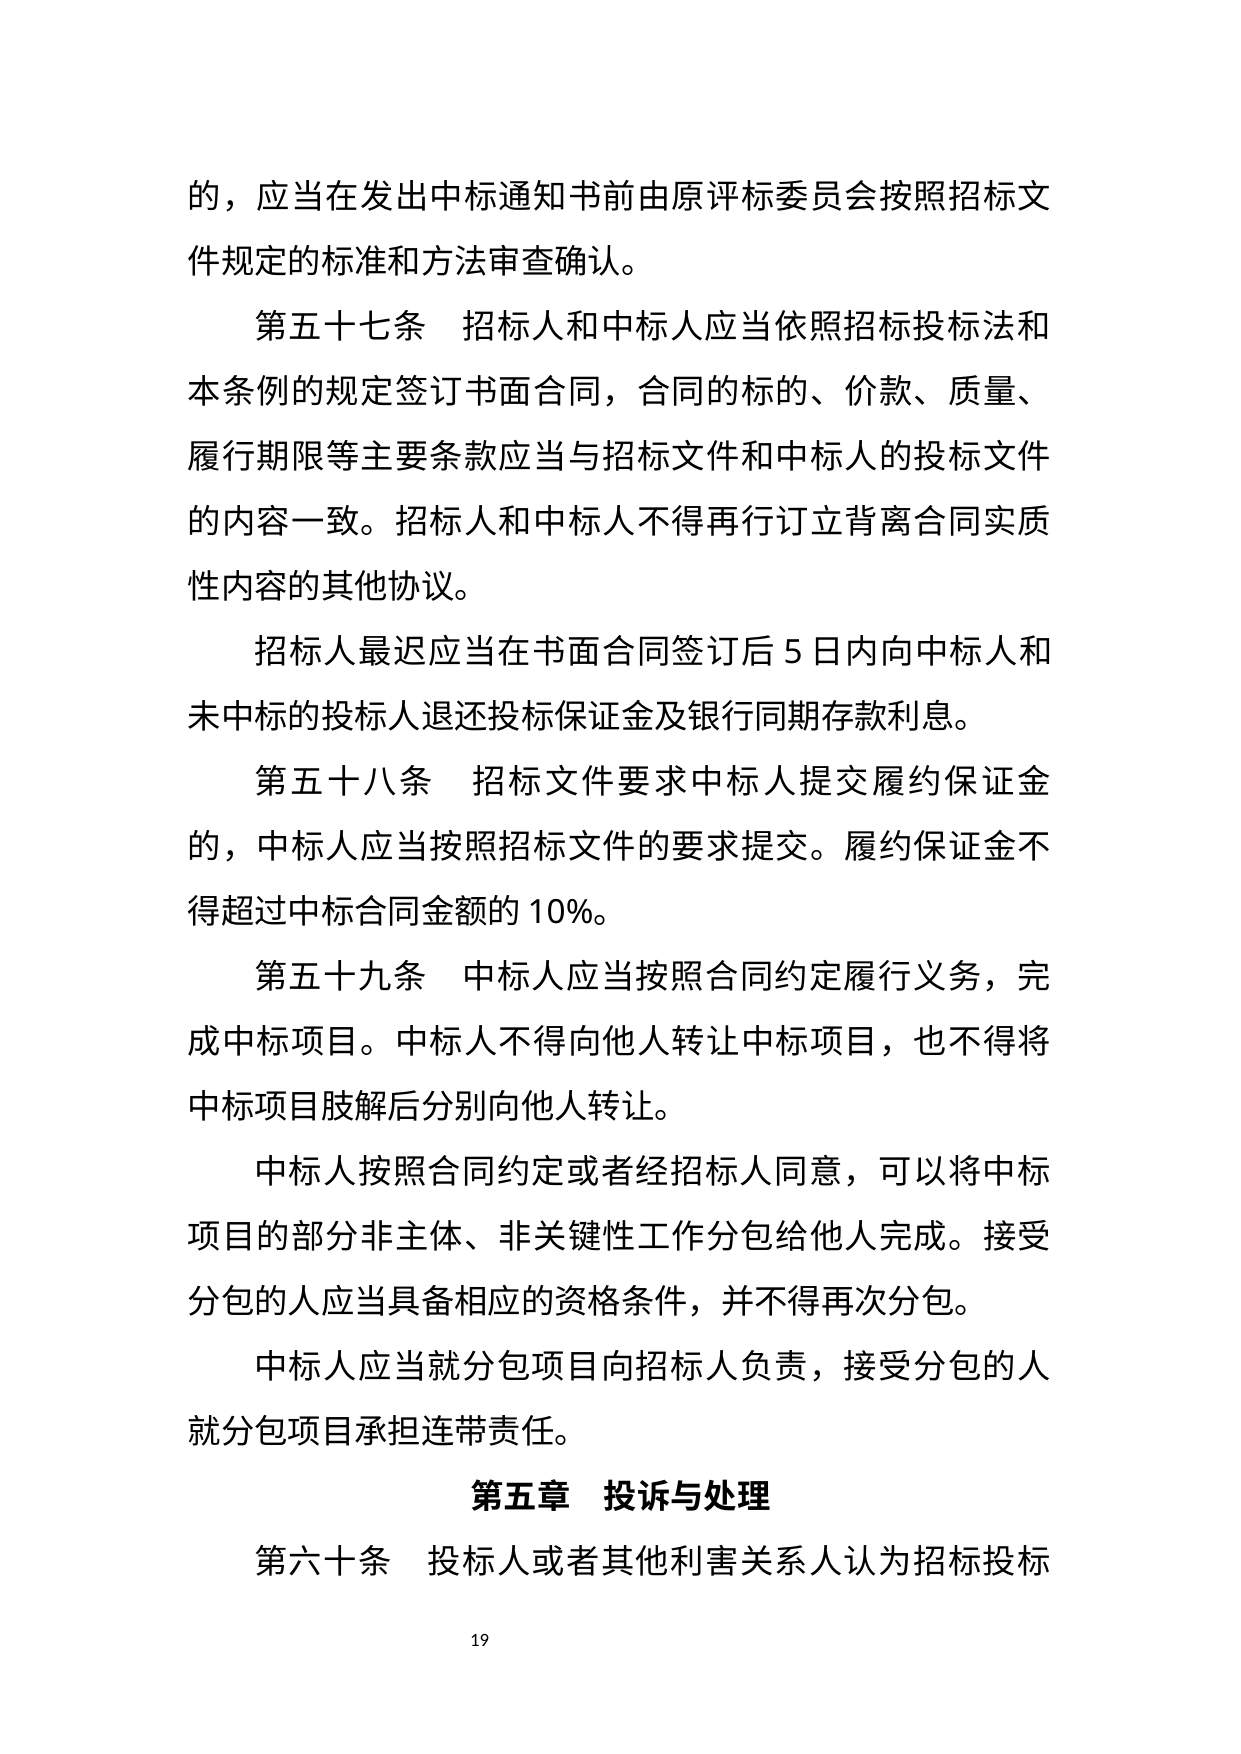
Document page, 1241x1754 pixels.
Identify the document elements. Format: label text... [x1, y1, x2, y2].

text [187, 1527, 1053, 1592]
text 中标人按照合同约定或者经招标人同意，可以将中标项目的部分非主体、非关键性工作分包给他人完成。接受分包的人应当具备相应的资格条件，并不得再次分包。 [187, 1137, 1053, 1332]
text 第五十八条 招标文件要求中标人提交履约保证金的，中标人应当按照招标文件的要求提交。履约保证金不得超过中标合同金额的10%。 [187, 747, 1053, 942]
text 中标人应当就分包项目向招标人负责，接受分包的人就分包项目承担连带责任。 [187, 1332, 1053, 1462]
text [187, 162, 1053, 292]
text 第五十七条 招标人和中标人应当依照招标投标法和本条例的规定签订书面合同，合同的标的、价款、质量、履行期限等主要条款应当与招标文件和中标人的投标文件的内容一致。招标人和中标人不得再行订立背离合同实质性内容的其他协议。 [187, 292, 1053, 617]
text 招标人最迟应当在书面合同签订后5日内向中标人和未中标的投标人退还投标保证金及银行同期存款利息。 [187, 617, 1053, 747]
text 第五十九条 中标人应当按照合同约定履行义务，完成中标项目。中标人不得向他人转让中标项目，也不得将中标项目肢解后分别向他人转让。 [187, 942, 1053, 1137]
text 第五章 投诉与处理 [187, 1462, 1053, 1527]
